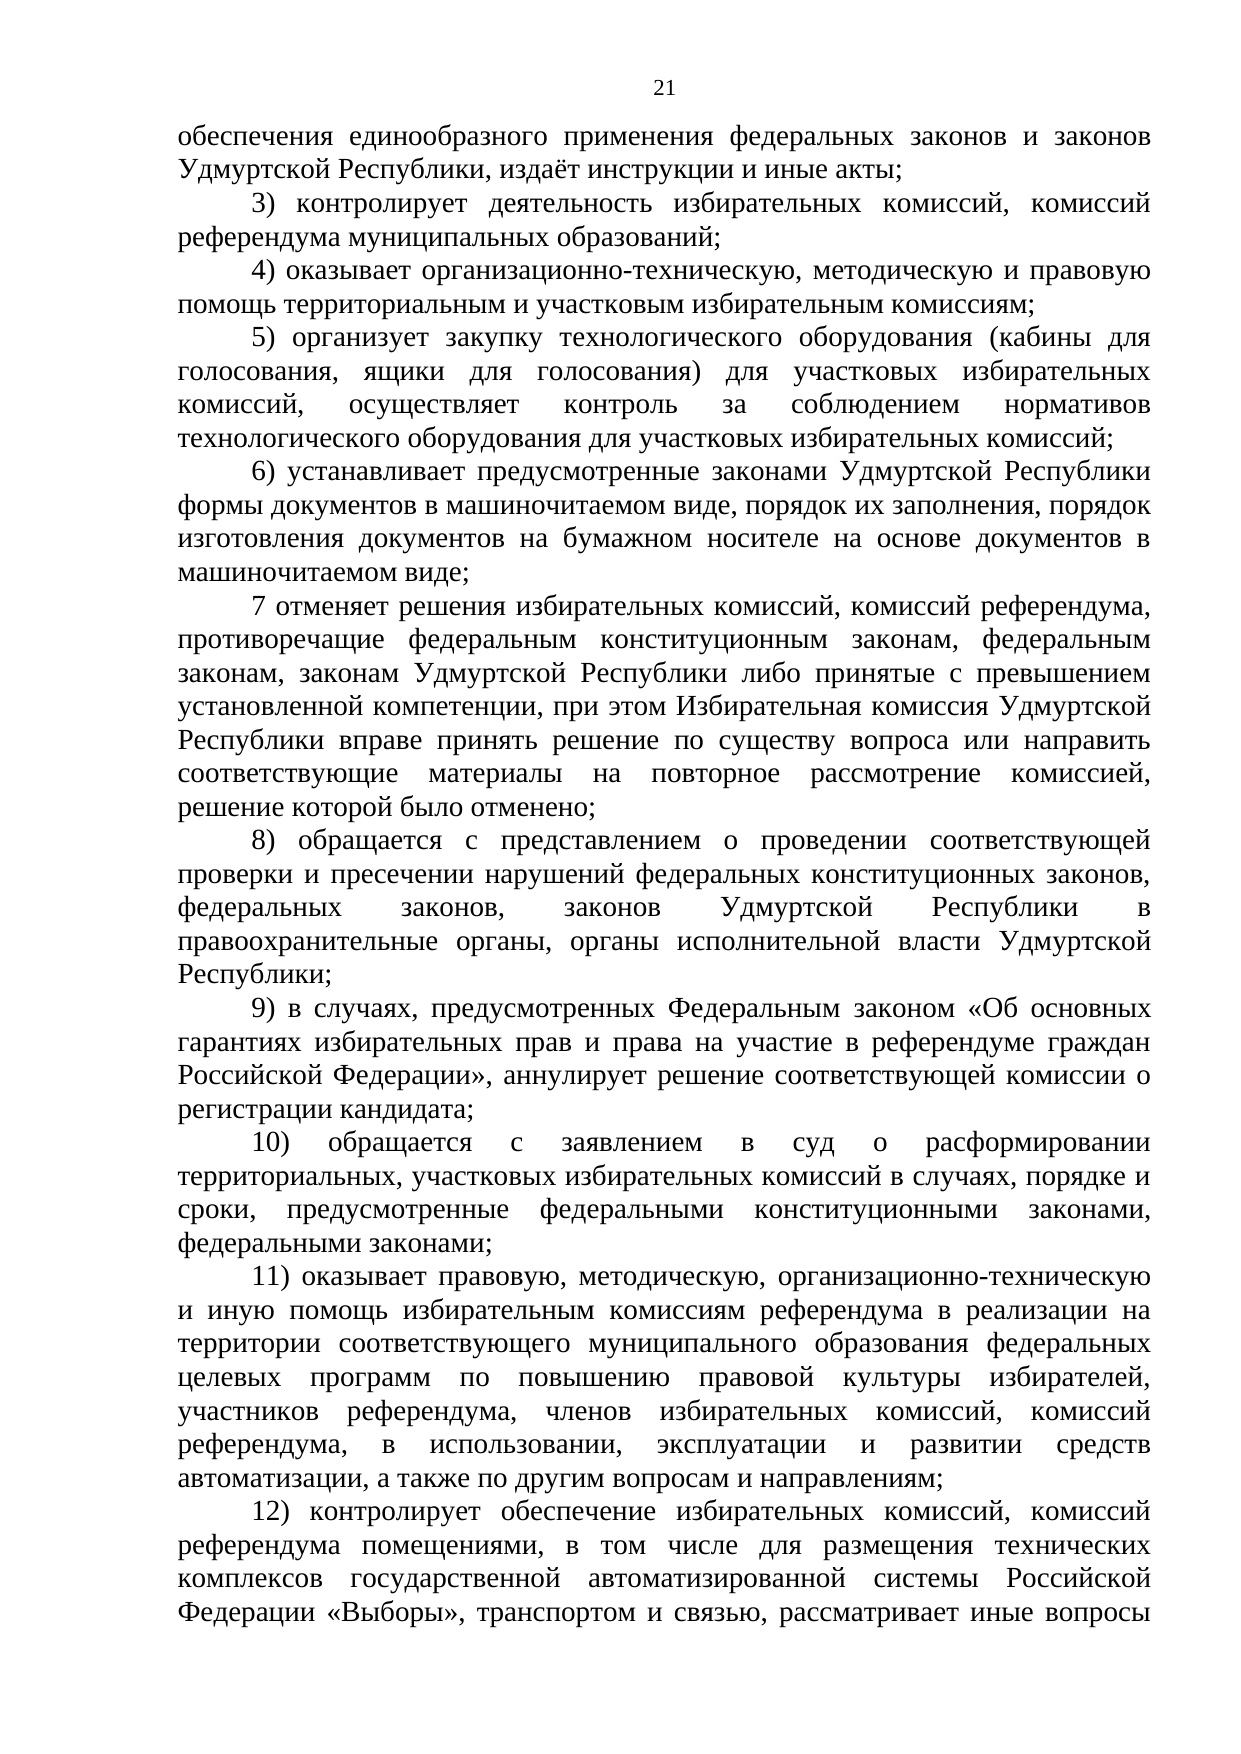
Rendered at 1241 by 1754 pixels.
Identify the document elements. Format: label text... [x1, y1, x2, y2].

text 11) оказывает правовую, методическую, организационно-техническую и иную помощь избирательным комиссиям референдума в реализации на территории соответствующего муниципального образования федеральных целевых программ по повышению правовой культуры избирателей, участников референдума, членов избирательных комиссий, комиссий референдума, в использовании, эксплуатации и развитии средств автоматизации, а также по другим вопросам и направлениям; [177, 1258, 1152, 1493]
text 8) обращается с представлением о проведении соответствующей проверки и пресечении нарушений федеральных конституционных законов, федеральных законов, законов Удмуртской Республики в правоохранительные органы, органы исполнительной власти Удмуртской Республики; [177, 822, 1152, 990]
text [177, 118, 1152, 185]
text 4) оказывает организационно-техническую, методическую и правовую помощь территориальным и участковым избирательным комиссиям; [177, 252, 1152, 319]
text 10) обращается с заявлением в суд о расформировании территориальных, участковых избирательных комиссий в случаях, порядке и сроки, предусмотренные федеральными конституционными законами, федеральными законами; [177, 1124, 1152, 1258]
text 6) устанавливает предусмотренные законами Удмуртской Республики формы документов в машиночитаемом виде, порядок их заполнения, порядок изготовления документов на бумажном носителе на основе документов в машиночитаемом виде; [177, 453, 1152, 588]
text 9) в случаях, предусмотренных Федеральным законом «Об основных гарантиях избирательных прав и права на участие в референдуме граждан Российской Федерации», аннулирует решение соответствующей комиссии о регистрации кандидата; [177, 990, 1152, 1124]
text 7 отменяет решения избирательных комиссий, комиссий референдума, противоречащие федеральным конституционным законам, федеральным законам, законам Удмуртской Республики либо принятые с превышением установленной компетенции, при этом Избирательная комиссия Удмуртской Республики вправе принять решение по существу вопроса или направить соответствующие материалы на повторное рассмотрение комиссией, решение которой было отменено; [177, 588, 1152, 822]
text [177, 1493, 1152, 1627]
text 5) организует закупку технологического оборудования (кабины для голосования, ящики для голосования) для участковых избирательных комиссий, осуществляет контроль за соблюдением нормативов технологического оборудования для участковых избирательных комиссий; [177, 319, 1152, 453]
text 3) контролирует деятельность избирательных комиссий, комиссий референдума муниципальных образований; [177, 185, 1152, 252]
